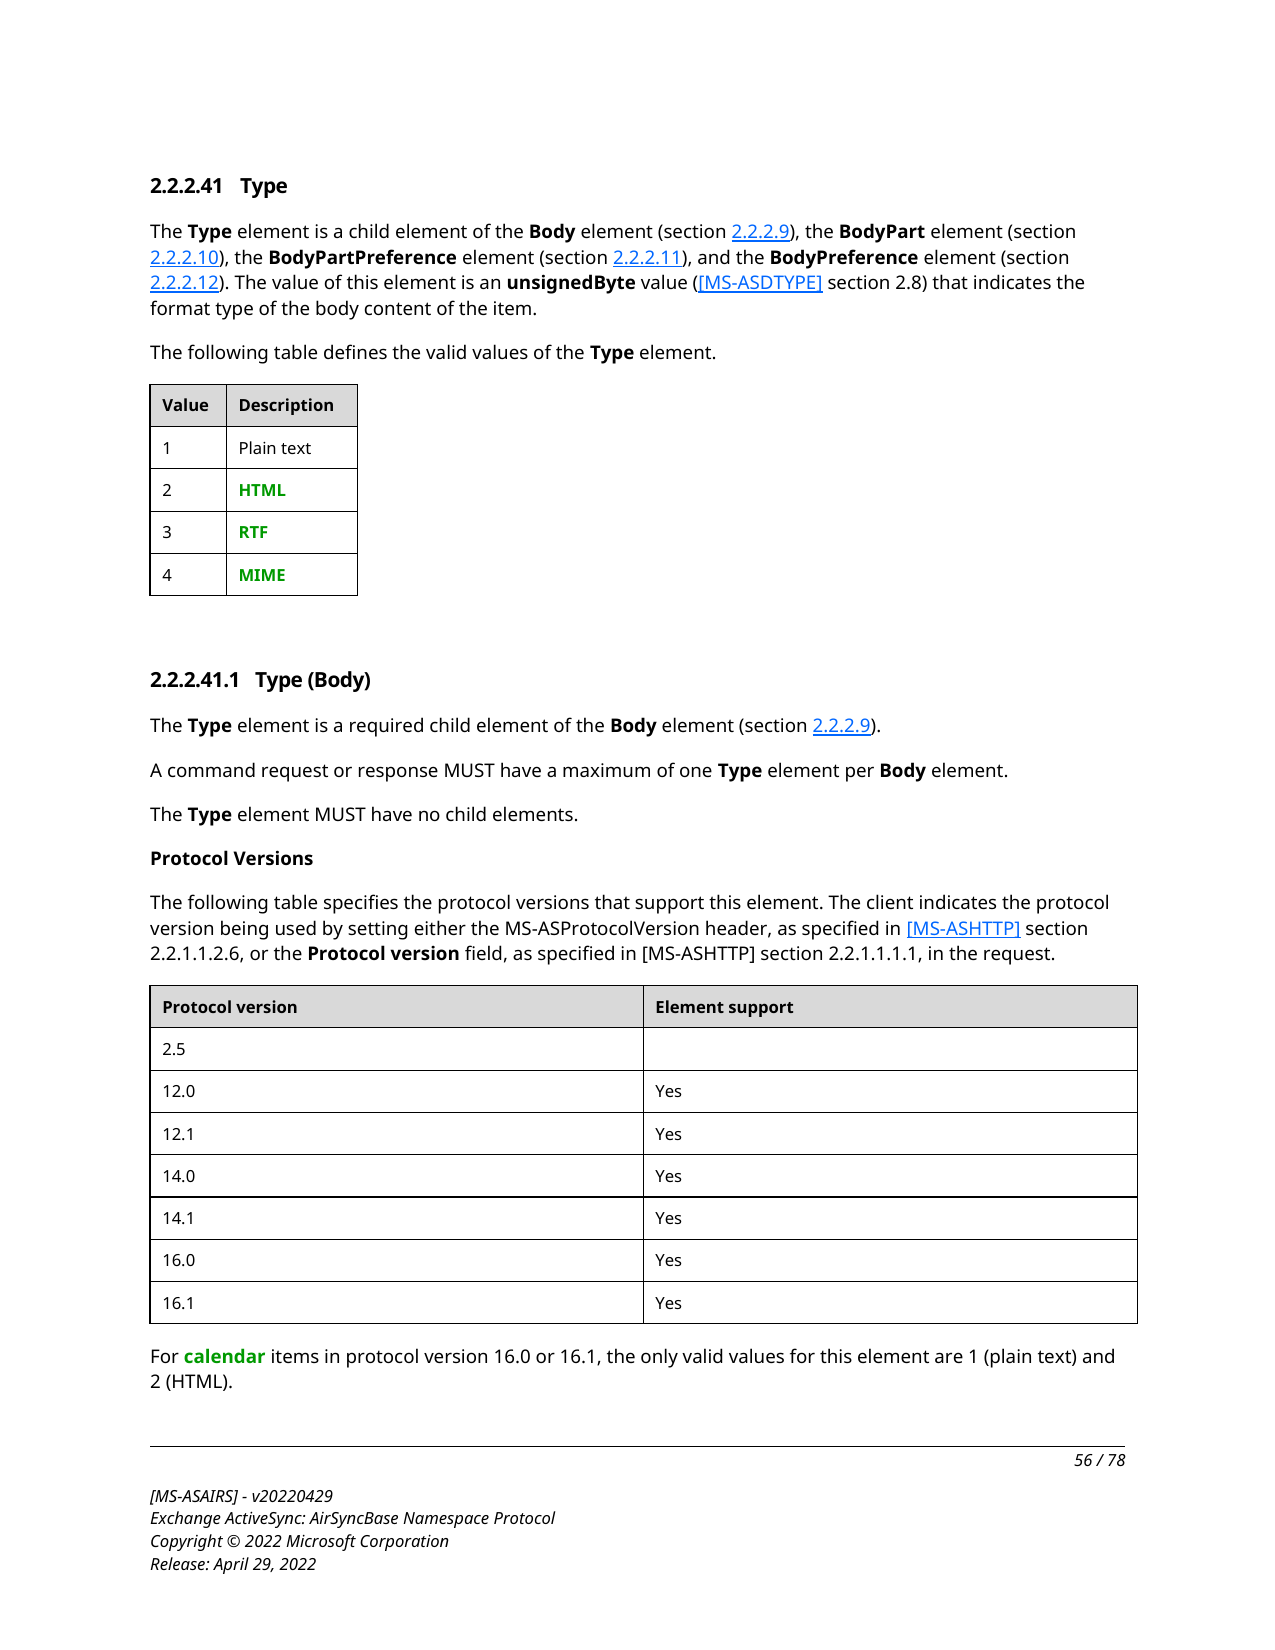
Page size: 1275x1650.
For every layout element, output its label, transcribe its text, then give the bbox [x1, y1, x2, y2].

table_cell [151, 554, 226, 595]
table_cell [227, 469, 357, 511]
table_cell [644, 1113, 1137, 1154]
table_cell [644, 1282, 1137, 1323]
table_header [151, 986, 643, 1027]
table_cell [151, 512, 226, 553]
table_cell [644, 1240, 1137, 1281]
text The Type element is a child element of the Body element (section 2.2.2.9), the BodyPart element (section 2.2.2.10), the BodyPartPreference element (section 2.2.2.11), and the BodyPreference element (section 2.2.2.12). The value of this element is an unsignedByte value ([MS-ASDTYPE] section 2.8) that indicates the format type of the body content of the item. [150, 218, 1125, 321]
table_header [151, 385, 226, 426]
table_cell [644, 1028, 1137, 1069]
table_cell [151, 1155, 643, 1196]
text The following table defines the valid values of the Type element. [150, 339, 1125, 365]
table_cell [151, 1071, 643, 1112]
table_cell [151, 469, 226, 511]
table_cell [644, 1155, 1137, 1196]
subtitle Type (Body) [150, 665, 1125, 694]
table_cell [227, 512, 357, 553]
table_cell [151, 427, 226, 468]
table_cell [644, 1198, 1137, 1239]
text Protocol Versions [150, 845, 1125, 871]
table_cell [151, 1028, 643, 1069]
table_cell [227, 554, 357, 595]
text The Type element is a required child element of the Body element (section 2.2.2.9). [150, 713, 1125, 738]
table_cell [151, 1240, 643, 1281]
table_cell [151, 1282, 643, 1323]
text The Type element MUST have no child elements. [150, 801, 1125, 827]
text A command request or response MUST have a maximum of one Type element per Body element. [150, 757, 1125, 782]
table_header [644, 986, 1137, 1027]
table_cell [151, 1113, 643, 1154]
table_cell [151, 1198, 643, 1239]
text For calendar items in protocol version 16.0 or 16.1, the only valid values for this element are 1 (plain text) and 2 (HTML). [150, 1343, 1125, 1394]
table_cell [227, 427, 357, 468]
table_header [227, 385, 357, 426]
subtitle Type [150, 171, 1125, 200]
text The following table specifies the protocol versions that support this element. The client indicates the protocol version being used by setting either the MS-ASProtocolVersion header, as specified in [MS-ASHTTP] section 2.2.1.1.2.6, or the Protocol version field, as specified in [MS-ASHTTP] section 2.2.1.1.1.1, in the request. [150, 890, 1125, 966]
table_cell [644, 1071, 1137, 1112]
